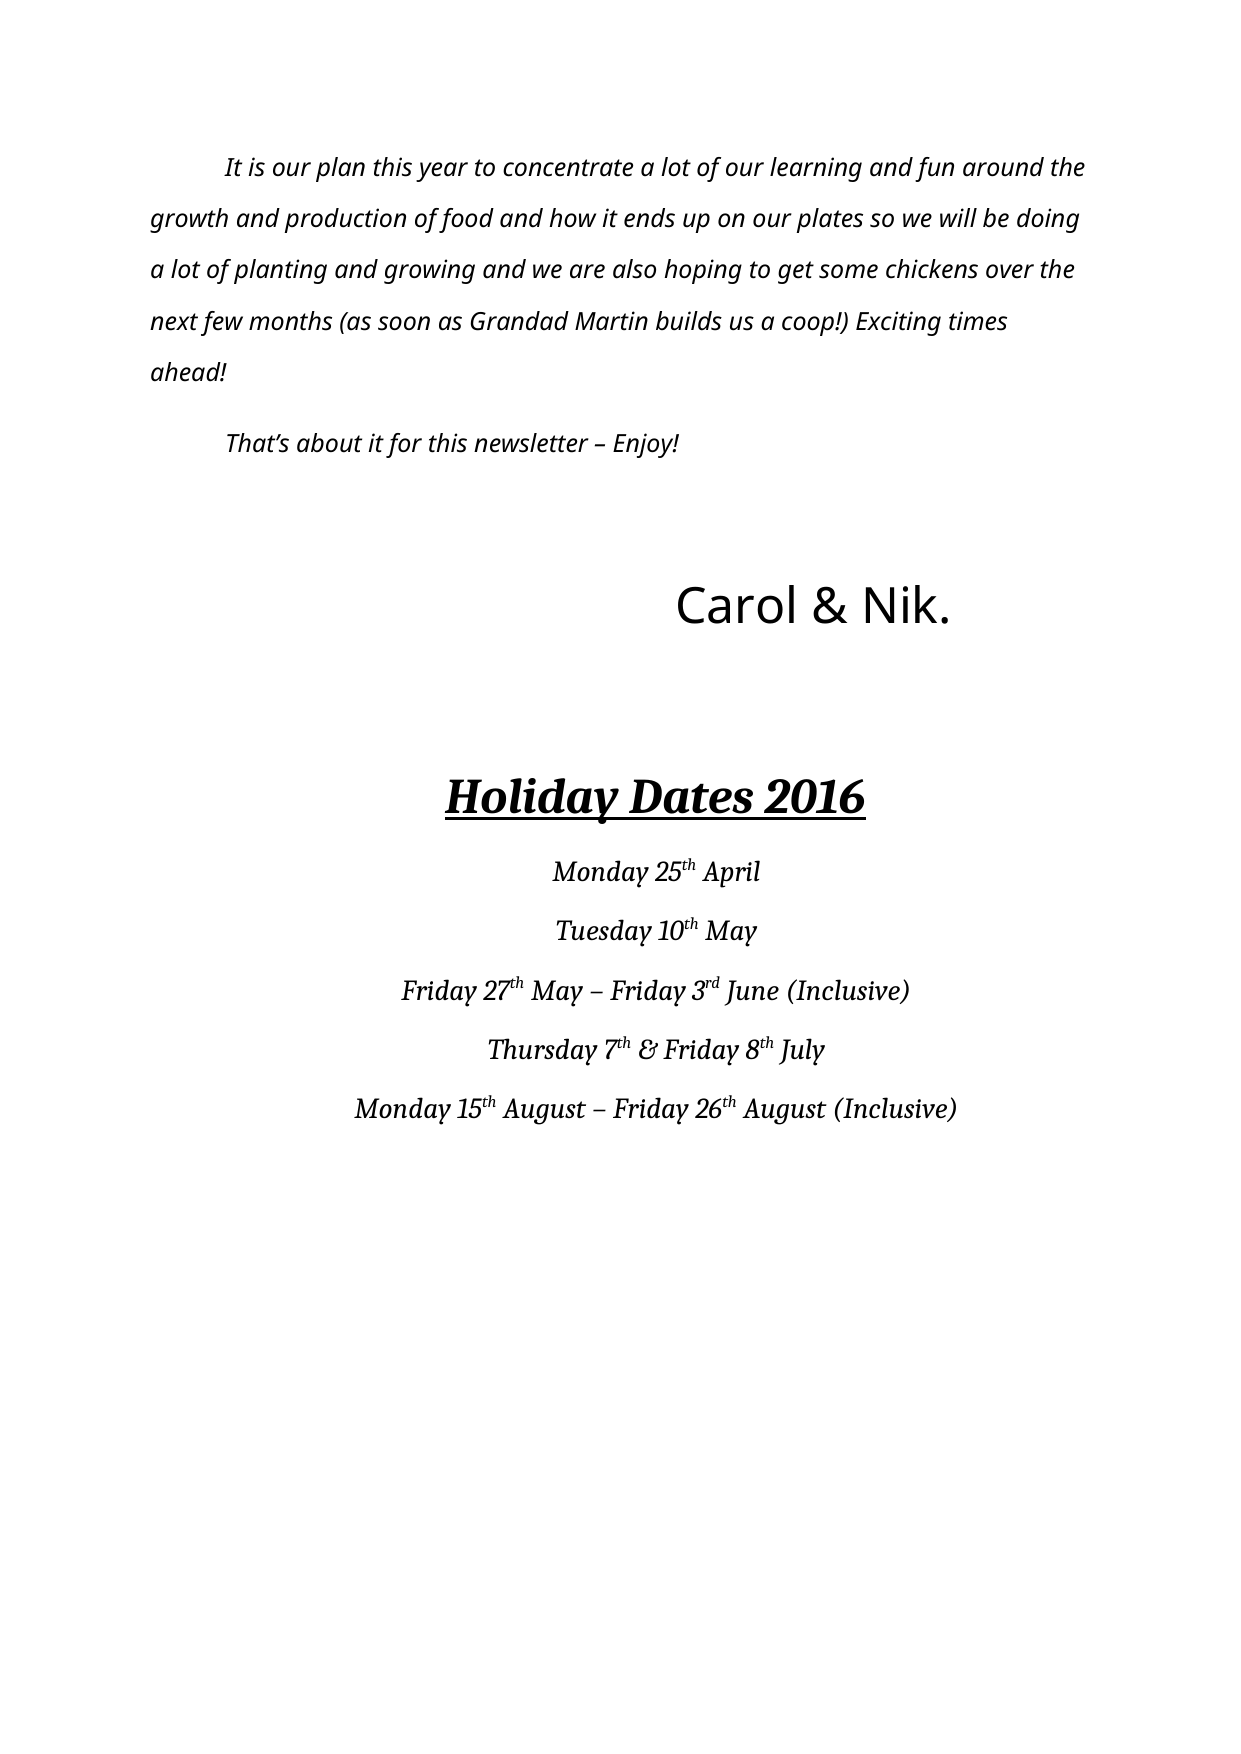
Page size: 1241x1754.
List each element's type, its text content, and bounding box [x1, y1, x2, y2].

text Monday 15th August – Friday 26th August (Inclusive) [187, 1092, 1090, 1126]
text That’s about it for this newsletter – Enjoy! [150, 426, 1090, 460]
text Holiday Dates 2016 [187, 768, 1090, 826]
text It is our plan this year to concentrate a lot of our learning and fun around the growth and production of food and how it ends up on our plates so we will be doing a lot of planting and growing and we are also hoping to get some chickens over the next few months (as soon as Grandad Martin builds us a coop!) Exciting times ahead! [150, 150, 1090, 388]
text Thursday 7th & Friday 8th July [187, 1033, 1090, 1067]
text Carol & Nik. [187, 570, 1090, 638]
text Monday 25th April [187, 855, 1090, 888]
text Tuesday 10th May [187, 914, 1090, 948]
text Friday 27th May – Friday 3rd June (Inclusive) [187, 974, 1090, 1007]
